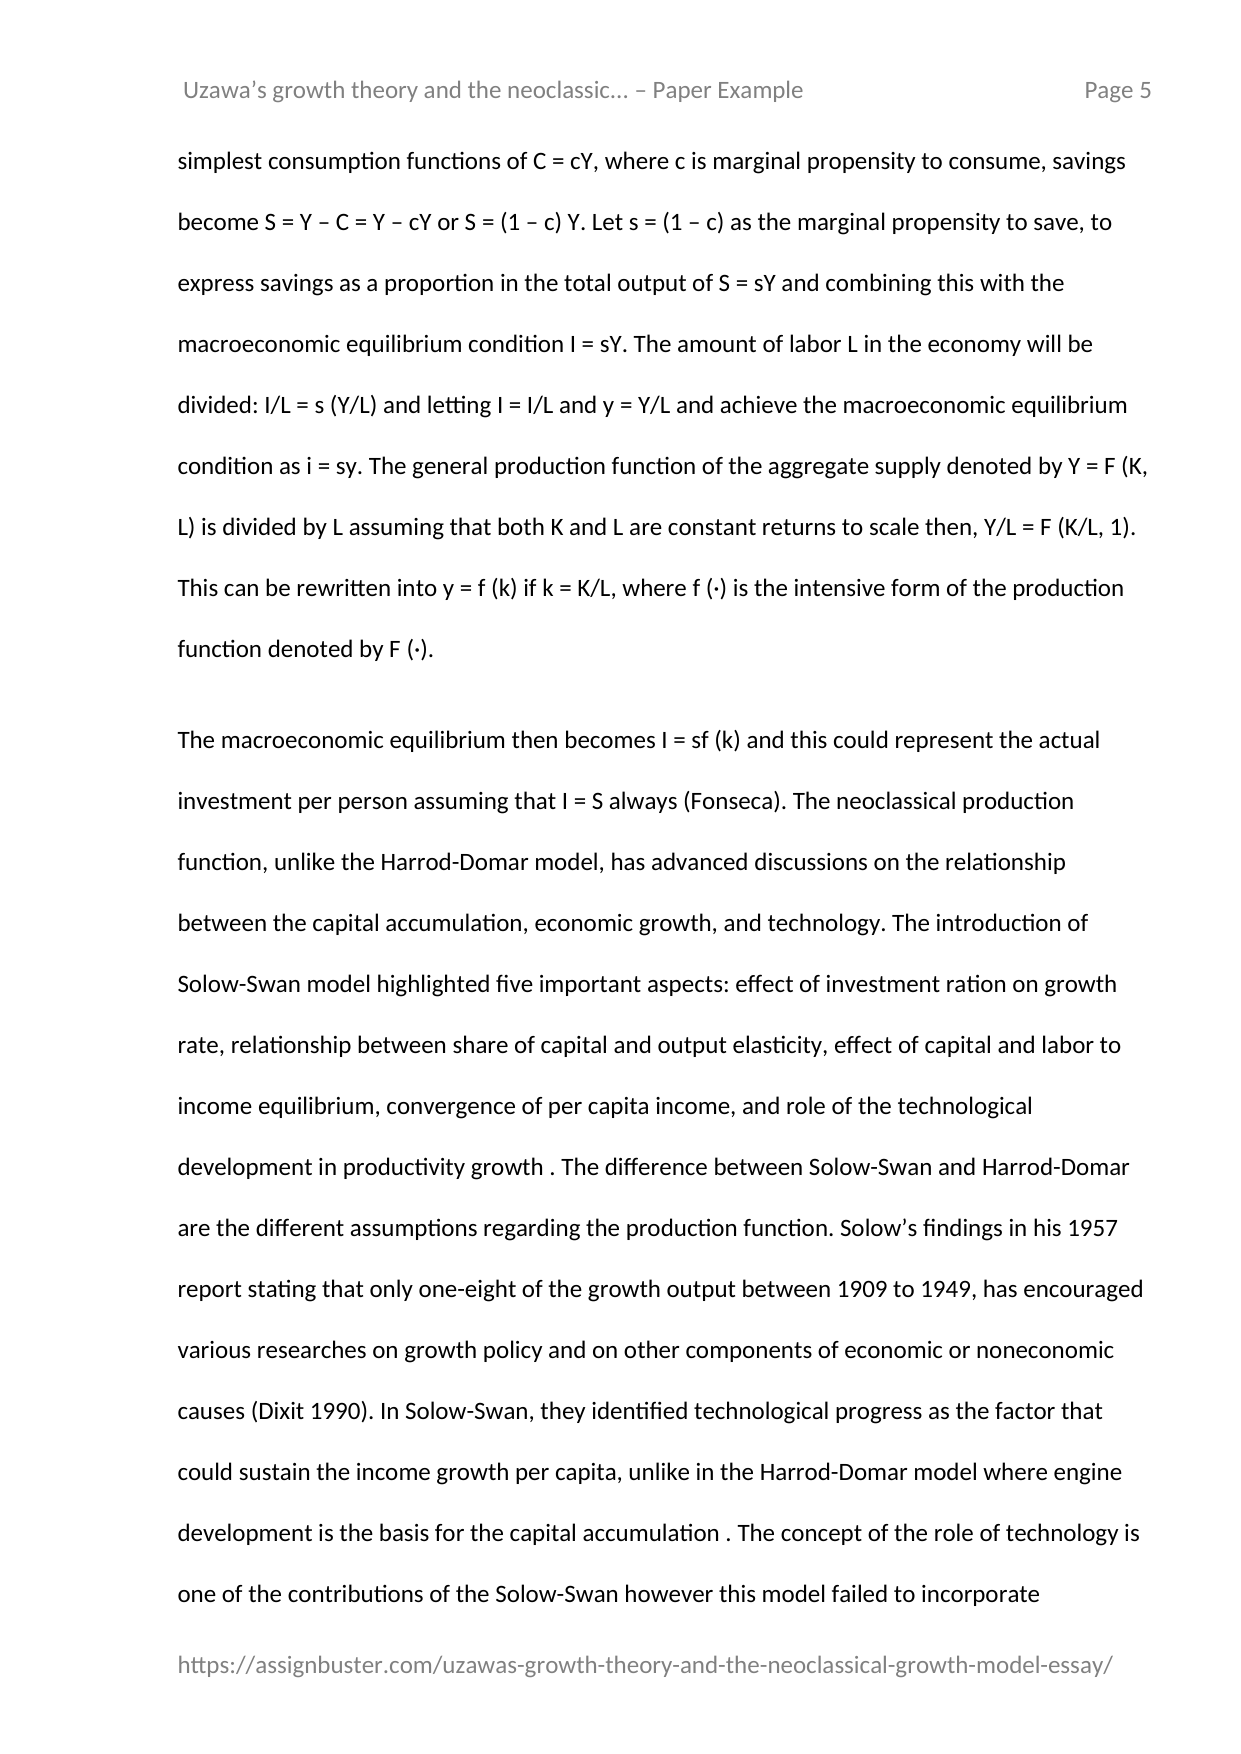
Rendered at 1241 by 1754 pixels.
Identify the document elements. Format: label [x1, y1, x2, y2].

text [177, 145, 1152, 664]
text [177, 724, 1152, 1609]
